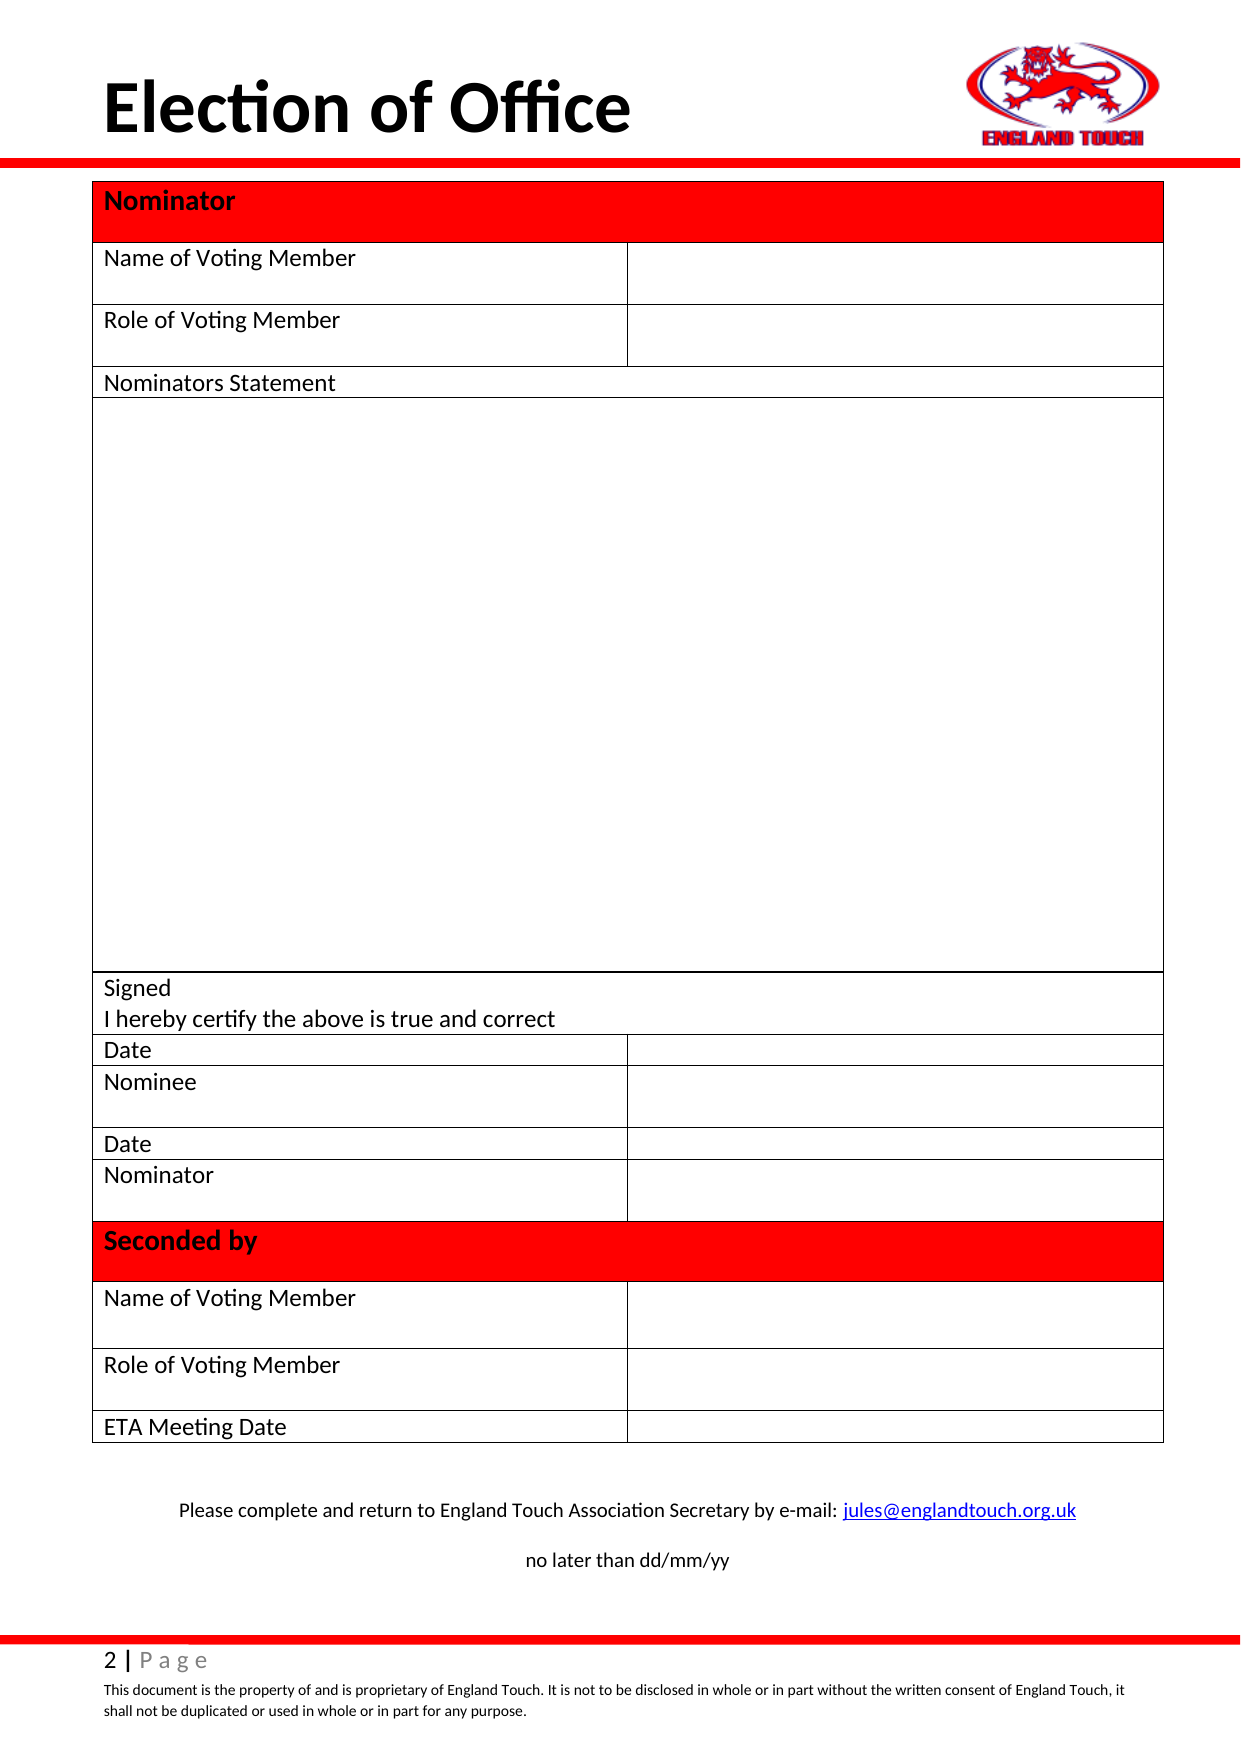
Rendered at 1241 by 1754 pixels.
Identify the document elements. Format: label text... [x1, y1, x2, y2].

picture [964, 40, 1161, 147]
table_cell [628, 1066, 1163, 1127]
table_cell Nominators Statement [93, 367, 1163, 397]
table_cell ETA Meeting Date [93, 1411, 627, 1442]
table_cell Signed I hereby certify the above is true and correct [93, 973, 1163, 1033]
table_cell Date [93, 1128, 627, 1159]
table_cell [628, 243, 1163, 304]
table_cell Nominee [93, 1066, 627, 1127]
table_cell Name of Voting Member [93, 243, 627, 304]
table_cell [628, 305, 1163, 366]
table_cell Role of Voting Member [93, 1349, 627, 1410]
table_cell Role of Voting Member [93, 305, 627, 366]
table_cell Nominator [93, 1160, 627, 1221]
table_cell [93, 398, 1163, 971]
table_cell [628, 1128, 1163, 1159]
table_cell Nominator [93, 182, 1163, 242]
text Please complete and return to England Touch Association Secretary by e-mail: jules@englandtouch.org.uk [103, 1497, 1152, 1522]
table_cell [628, 1035, 1163, 1065]
table_cell [628, 1411, 1163, 1442]
table_cell Name of Voting Member [93, 1282, 627, 1348]
table_cell [628, 1160, 1163, 1221]
table_cell Date [93, 1035, 627, 1065]
text no later than dd/mm/yy [103, 1547, 1152, 1572]
table_cell [628, 1349, 1163, 1410]
table_cell [628, 1282, 1163, 1348]
table_cell Seconded by [93, 1222, 1163, 1281]
